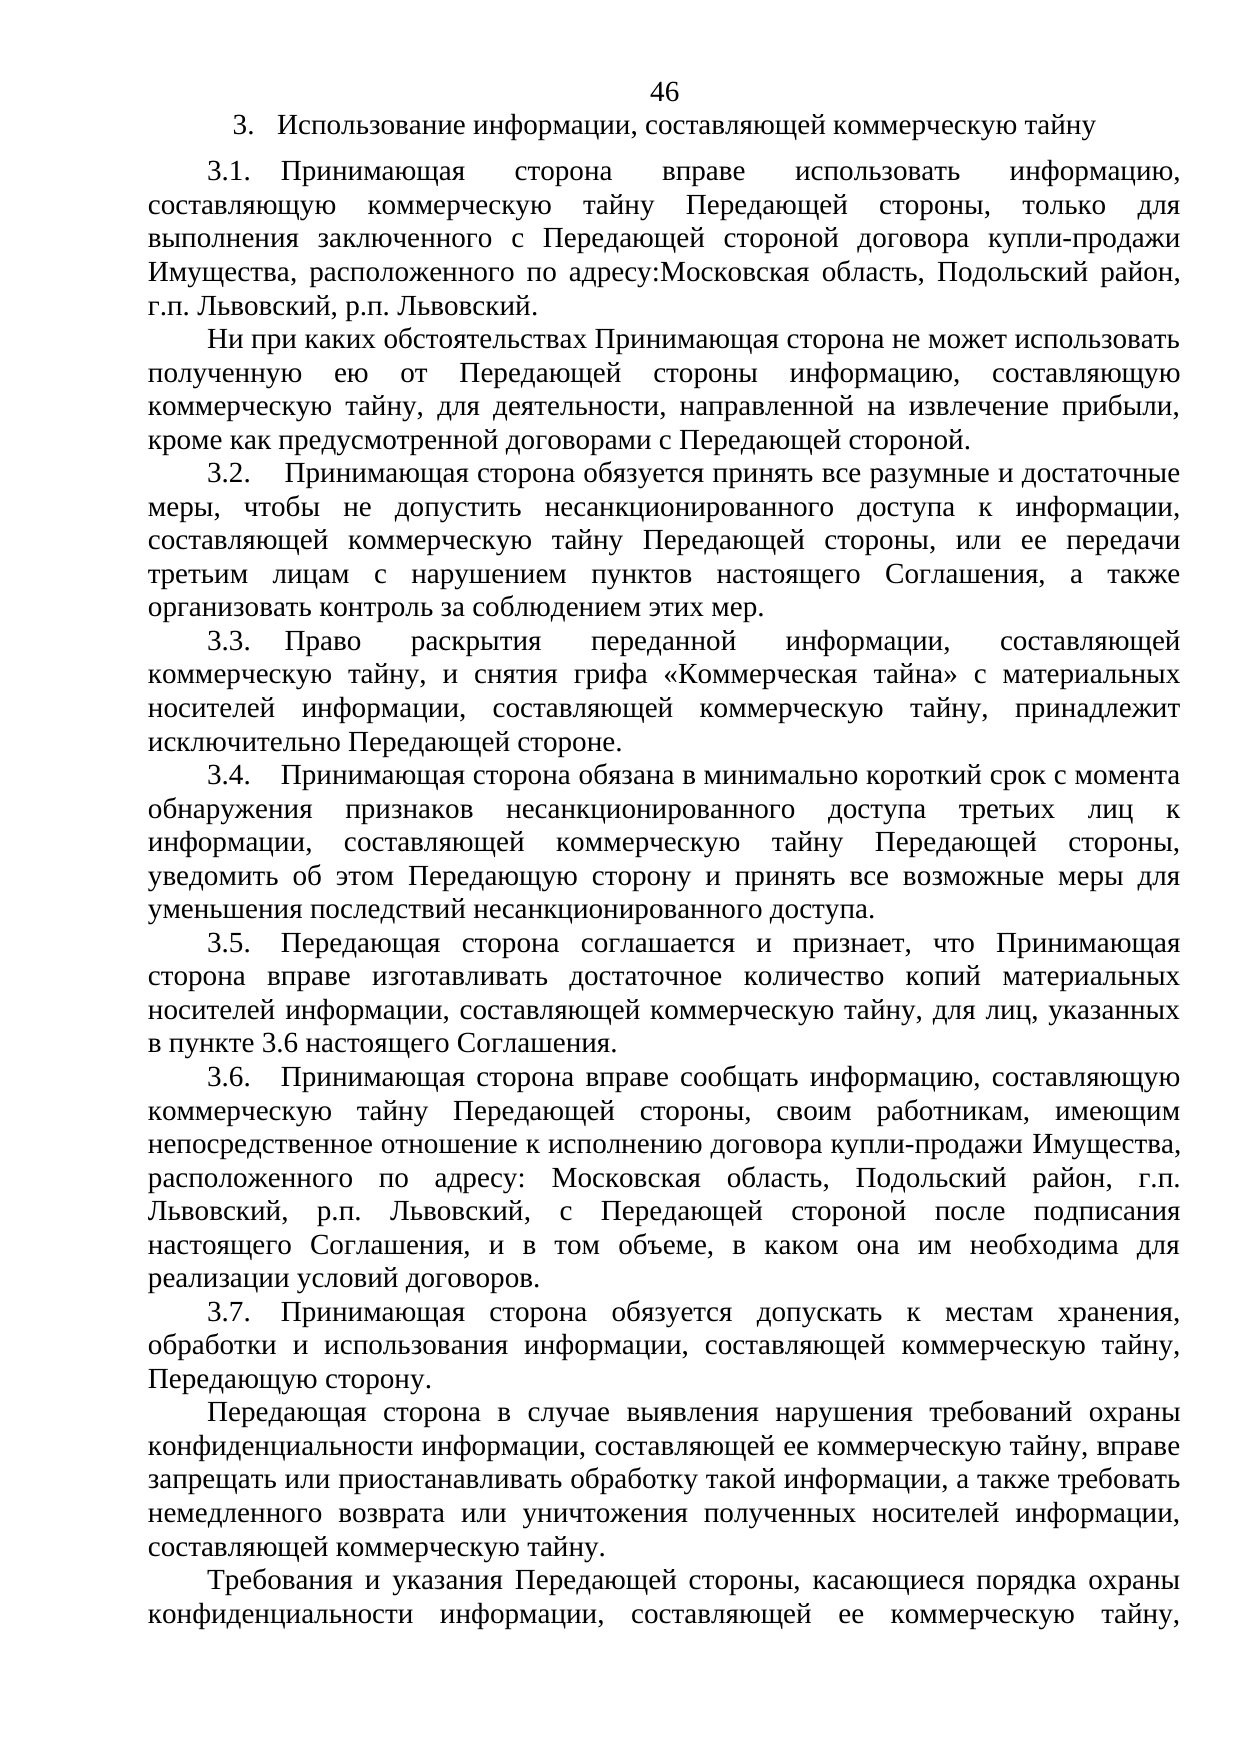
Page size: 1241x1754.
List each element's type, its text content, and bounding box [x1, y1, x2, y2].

text Передающая сторона в случае выявления нарушения требований охраны конфиденциальности информации, составляющей ее коммерческую тайну, вправе запрещать или приостанавливать обработку такой информации, а также требовать немедленного возврата или уничтожения полученных носителей информации, составляющей коммерческую тайну. [148, 1394, 1181, 1562]
list Право раскрытия переданной информации, составляющей коммерческую тайну, и снятия грифа «Коммерческая тайна» с материальных носителей информации, составляющей коммерческую тайну, принадлежит исключительно Передающей стороне. [148, 623, 1181, 757]
list Принимающая сторона вправе сообщать информацию, составляющую коммерческую тайну Передающей стороны, своим работникам, имеющим непосредственное отношение к исполнению договора купли-продажи , расположенного по адресу: , с Передающей стороной после подписания настоящего Соглашения, и в том объеме, в каком она им необходима для реализации условий договоров. [148, 1059, 1181, 1294]
text Ни при каких обстоятельствах Принимающая сторона не может использовать полученную ею от Передающей стороны информацию, составляющую коммерческую тайну, для деятельности, направленной на извлечение прибыли, кроме как предусмотренной договорами с Передающей стороной. [148, 321, 1181, 455]
list Принимающая сторона вправе использовать информацию, составляющую коммерческую тайну Передающей стороны, только для выполнения заключенного с Передающей стороной договора купли-продажи , расположенного по адресу:. [148, 153, 1181, 321]
list Принимающая сторона обязуется принять все разумные и достаточные меры, чтобы не допустить несанкционированного доступа к информации, составляющей коммерческую тайну Передающей стороны, или ее передачи третьим лицам с нарушением пунктов настоящего Соглашения, а также организовать контроль за соблюдением этих мер. [148, 455, 1181, 623]
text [148, 1562, 1181, 1629]
list Использование информации, составляющей коммерческую тайну [148, 107, 1181, 141]
list Передающая сторона соглашается и признает, что Принимающая сторона вправе изготавливать достаточное количество копий материальных носителей информации, составляющей коммерческую тайну, для лиц, указанных в пункте 3.6 настоящего Соглашения. [148, 925, 1181, 1059]
list Принимающая сторона обязуется допускать к местам хранения, обработки и использования информации, составляющей коммерческую тайну, Передающую сторону. [148, 1294, 1181, 1394]
list Принимающая сторона обязана в минимально короткий срок с момента обнаружения признаков несанкционированного доступа третьих лиц к информации, составляющей коммерческую тайну Передающей стороны, уведомить об этом Передающую сторону и принять все возможные меры для уменьшения последствий несанкционированного доступа. [148, 757, 1181, 925]
